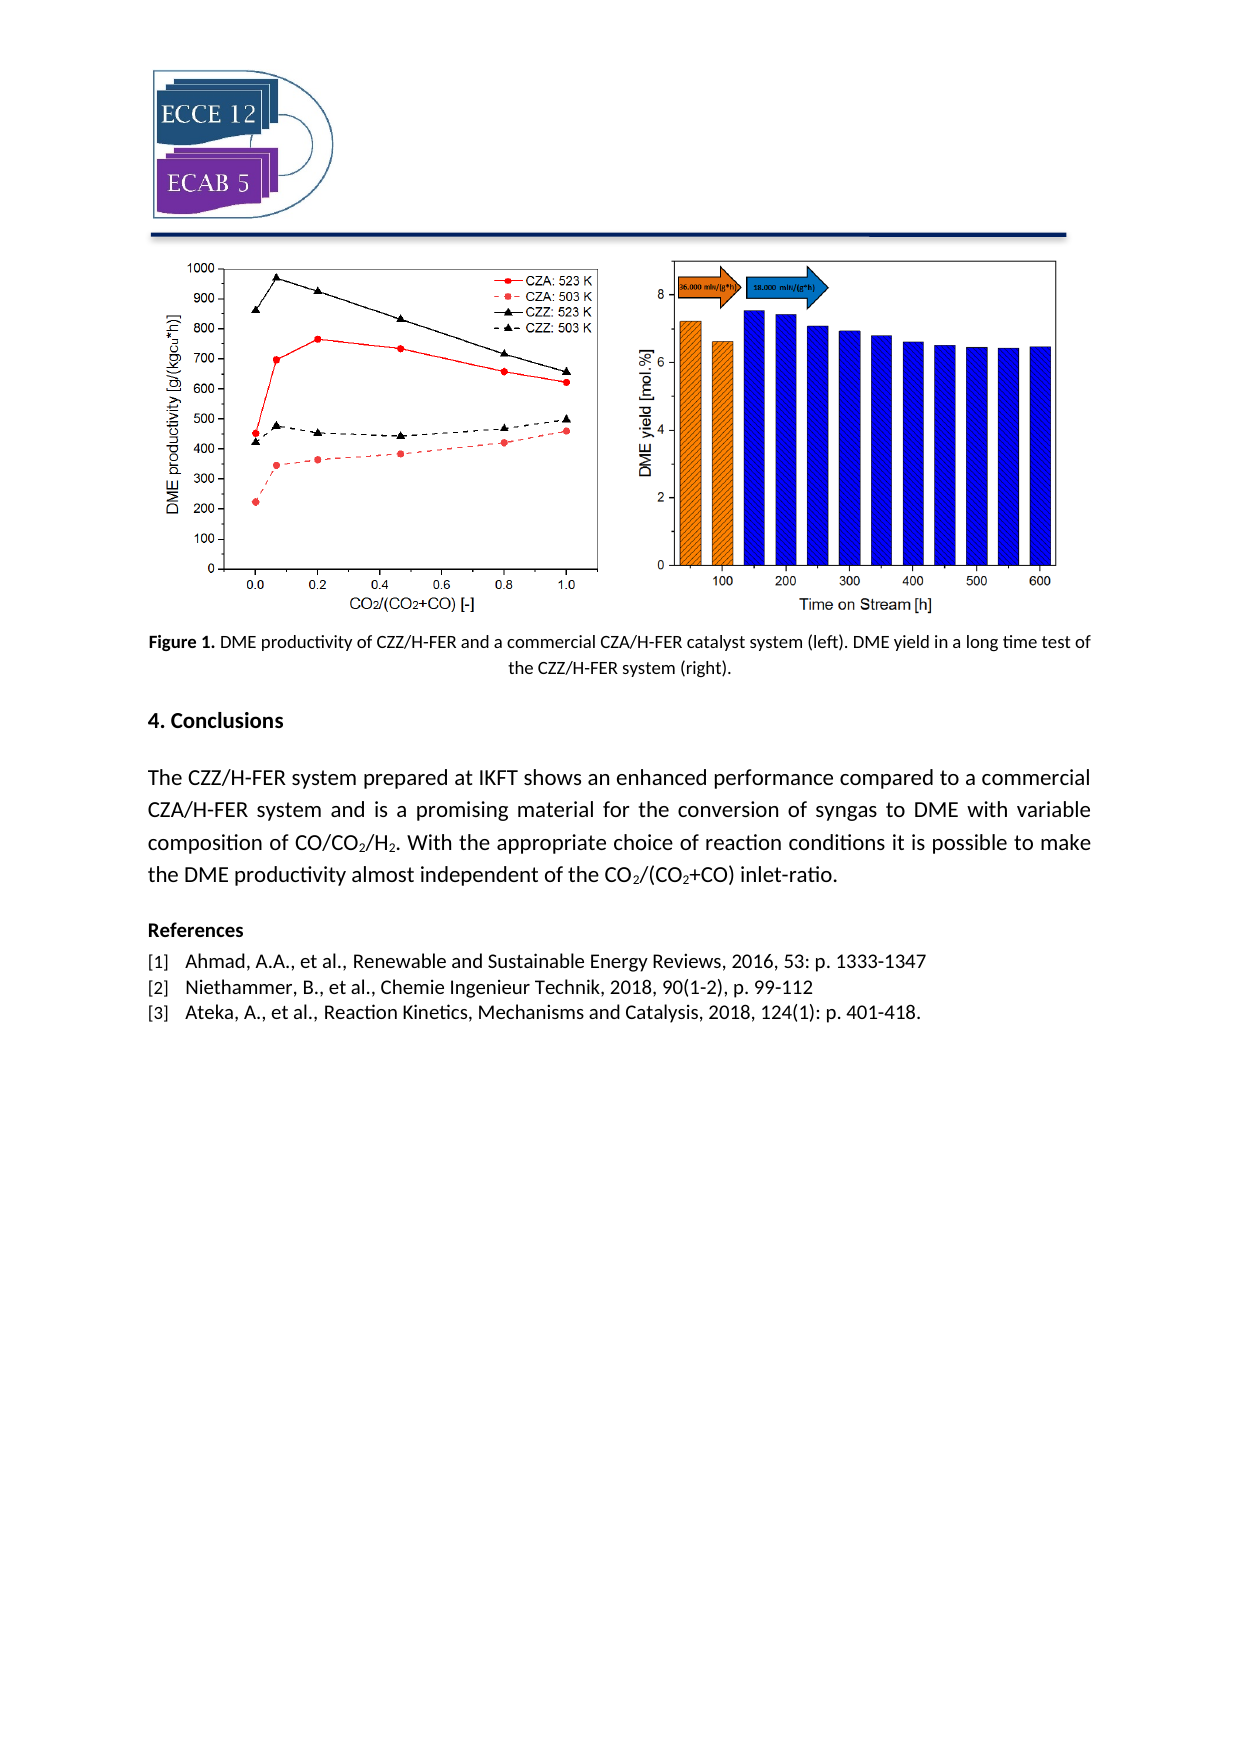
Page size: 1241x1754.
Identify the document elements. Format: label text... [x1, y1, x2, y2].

list Ahmad, A.A., et al., Renewable and Sustainable Energy Reviews, 2016, 53: p. 1333-1347 [148, 949, 1092, 974]
list Niethammer, B., et al., Chemie Ingenieur Technik, 2018, 90(1-2), p. 99-112 [148, 974, 1092, 999]
text The CZZ/H-FER system prepared at IKFT shows an enhanced performance compared to a commercial CZA/H-FER system and is a promising material for the conversion of syngas to DME with variable composition of CO/CO2/H2. With the appropriate choice of reaction conditions it is possible to make the DME productivity almost independent of the CO2/(CO2+CO) inlet-ratio. [148, 763, 1092, 888]
picture [162, 251, 603, 616]
text Figure 1. DME productivity of CZZ/H-FER and a commercial CZA/H-FER catalyst system (left). DME yield in a long time test of the CZZ/H-FER system (right). [148, 631, 1092, 679]
text 4. Conclusions [148, 706, 1092, 734]
text References [148, 917, 1092, 942]
table_header [148, 252, 617, 631]
picture [152, 69, 334, 219]
picture [634, 252, 1068, 616]
list Ateka, A., et al., Reaction Kinetics, Mechanisms and Catalysis, 2018, 124(1): p. 401-418. [148, 999, 1092, 1025]
table_header [617, 252, 1086, 631]
